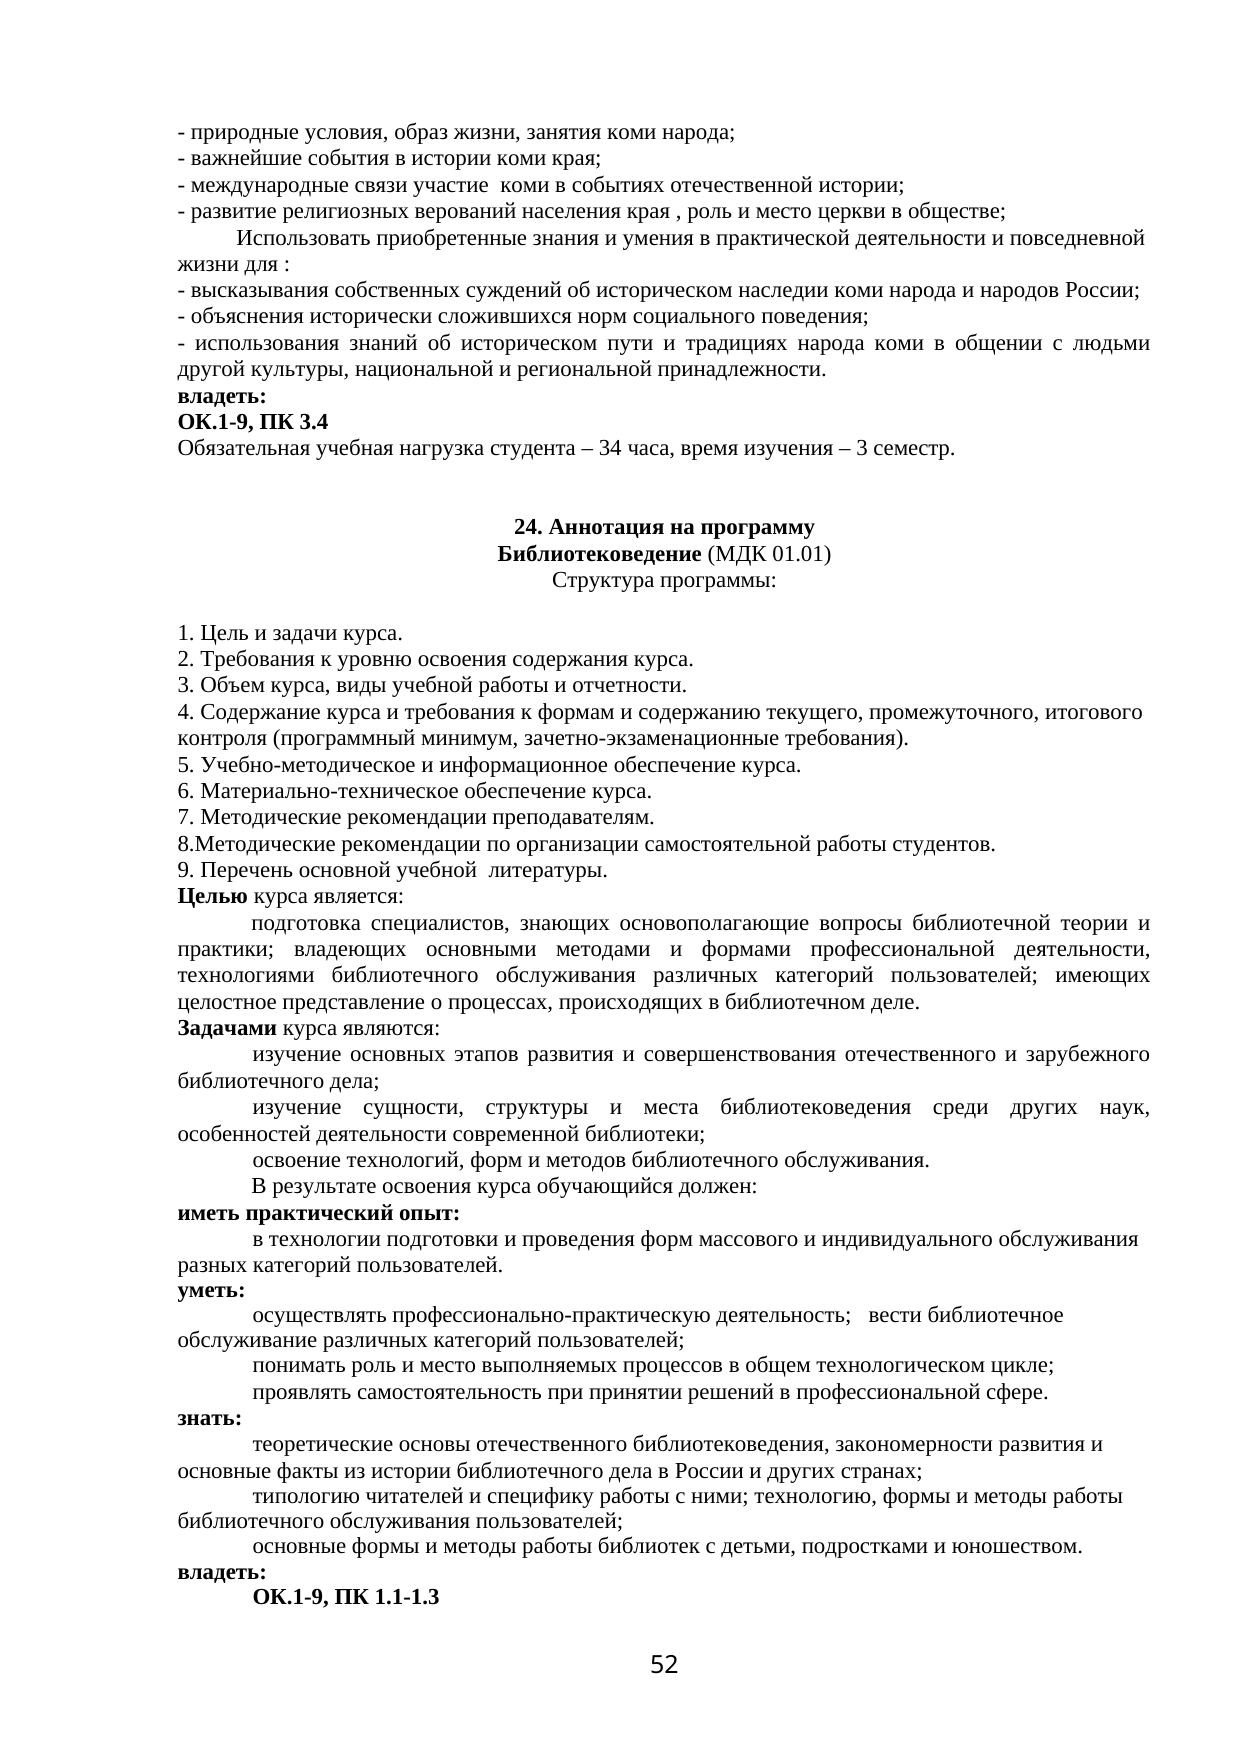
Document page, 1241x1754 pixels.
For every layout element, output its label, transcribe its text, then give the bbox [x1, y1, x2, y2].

text 8.Методические рекомендации по организации самостоятельной работы студентов. [177, 830, 1152, 856]
text Обязательная учебная нагрузка студента – 34 часа, время изучения – 3 семестр. [177, 434, 1152, 461]
text 4. Содержание курса и требования к формам и содержанию текущего, промежуточного, итогового контроля (программный минимум, зачетно-экзаменационные требования). [177, 698, 1152, 751]
text - важнейшие события в истории коми края; [177, 144, 1152, 171]
text изучение основных этапов развития и совершенствования отечественного и зарубежного библиотечного дела; [177, 1041, 1152, 1093]
text Целью курса является: [177, 882, 1152, 909]
text осуществлять профессионально-практическую деятельность; вести библиотечное обслуживание различных категорий пользователей; [177, 1303, 1152, 1353]
text - высказывания собственных суждений об историческом наследии коми народа и народов России; [177, 276, 1152, 303]
text 9. Перечень основной учебной литературы. [177, 856, 1152, 882]
text 2. Требования к уровню освоения содержания курса. [177, 645, 1152, 672]
text 6. Материально-техническое обеспечение курса. [177, 777, 1152, 803]
text понимать роль и место выполняемых процессов в общем технологическом цикле; [177, 1353, 1152, 1378]
text Использовать приобретенные знания и умения в практической деятельности и повседневной жизни для : [177, 223, 1152, 276]
text подготовка специалистов, знающих основополагающие вопросы библиотечной теории и практики; владеющих основными методами и формами профессиональной деятельности, технологиями библиотечного обслуживания различных категорий пользователей; имеющих целостное представление о процессах, происходящих в библиотечном деле. [177, 909, 1152, 1014]
text Структура программы: [177, 566, 1152, 592]
text - развитие религиозных верований населения края , роль и место церкви в обществе; [177, 197, 1152, 223]
text уметь: [177, 1278, 1152, 1303]
text ОК.1-9, ПК 1.1-1.3 [177, 1585, 1152, 1610]
text 5. Учебно-методическое и информационное обеспечение курса. [177, 751, 1152, 777]
text ОК.1-9, ПК 3.4 [177, 408, 1152, 434]
text 7. Методические рекомендации преподавателям. [177, 803, 1152, 830]
text 1. Цель и задачи курса. [177, 619, 1152, 645]
text освоение технологий, форм и методов библиотечного обслуживания. [177, 1146, 1152, 1172]
text проявлять самостоятельность при принятии решений в профессиональной сфере. [177, 1378, 1152, 1404]
text Библиотековедение (МДК 01.01) [177, 540, 1152, 566]
text 24. Аннотация на программу [177, 513, 1152, 540]
text теоретические основы отечественного библиотековедения, закономерности развития и основные факты из истории библиотечного дела в России и других странах; [177, 1431, 1152, 1483]
text - объяснения исторически сложившихся норм социального поведения; [177, 303, 1152, 329]
text 3. Объем курса, виды учебной работы и отчетности. [177, 672, 1152, 698]
text - природные условия, образ жизни, занятия коми народа; [177, 118, 1152, 144]
text - международные связи участие коми в событиях отечественной истории; [177, 171, 1152, 197]
text владеть: [177, 382, 1152, 408]
text Задачами курса являются: [177, 1014, 1152, 1041]
text изучение сущности, структуры и места библиотековедения среди других наук, особенностей деятельности современной библиотеки; [177, 1093, 1152, 1146]
text - использования знаний об историческом пути и традициях народа коми в общении с людьми другой культуры, национальной и региональной принадлежности. [177, 329, 1152, 382]
text в технологии подготовки и проведения форм массового и индивидуального обслуживания разных категорий пользователей. [177, 1225, 1152, 1278]
text основные формы и методы работы библиотек с детьми, подростками и юношеством. [177, 1533, 1152, 1558]
text В результате освоения курса обучающийся должен: [177, 1172, 1152, 1199]
text иметь практический опыт: [177, 1199, 1152, 1225]
text владеть: [177, 1558, 1152, 1585]
text знать: [177, 1404, 1152, 1431]
text типологию читателей и специфику работы с ними; технологию, формы и методы работы библиотечного обслуживания пользователей; [177, 1483, 1152, 1533]
